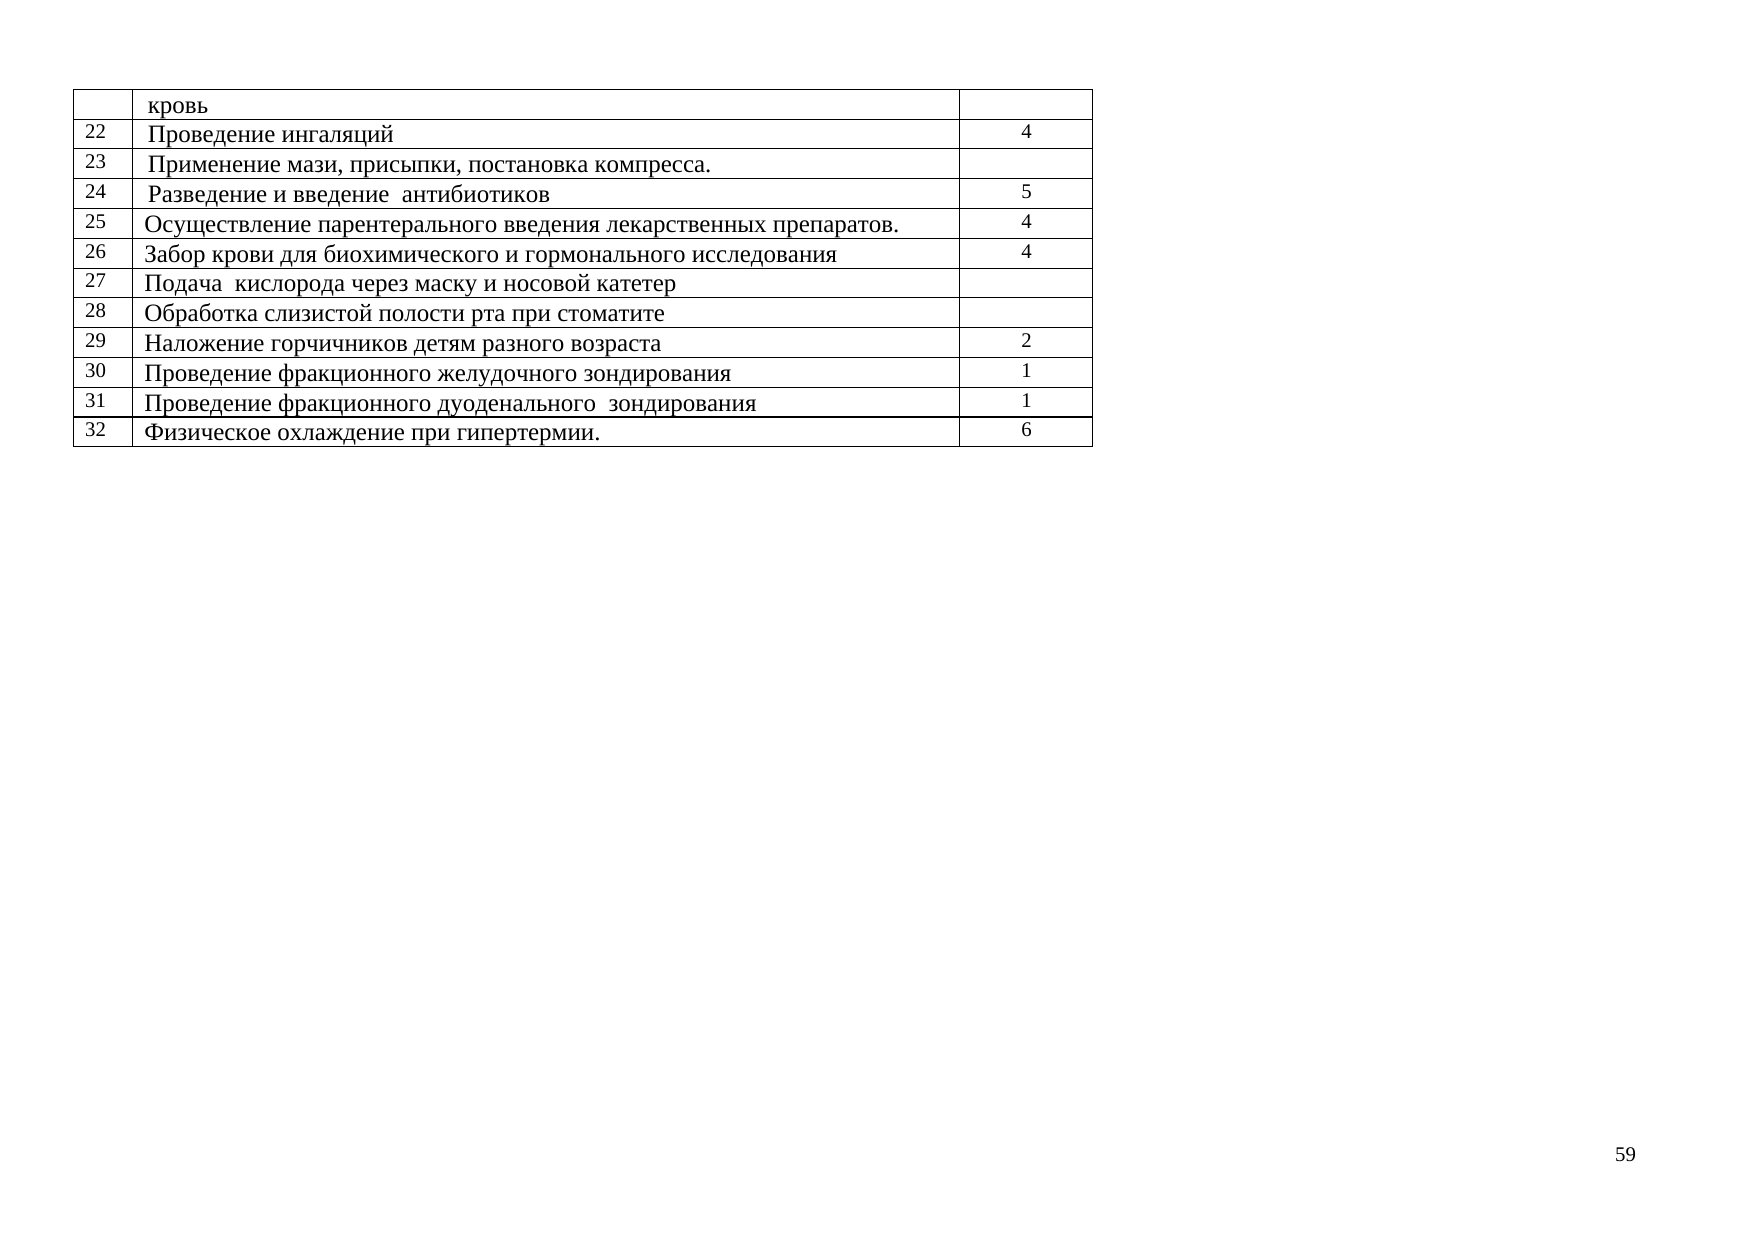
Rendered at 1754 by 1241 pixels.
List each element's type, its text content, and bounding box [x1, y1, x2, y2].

table_cell 4 [960, 120, 1092, 148]
table_cell Проведение ингаляций [133, 120, 959, 148]
table_cell [960, 149, 1092, 178]
table_cell Проведение фракционного желудочного зондирования [133, 358, 959, 387]
table_cell 28 [74, 298, 132, 327]
table_cell [960, 298, 1092, 327]
table_cell Подача кислорода через маску и носовой катетер [133, 269, 959, 297]
table_cell Наложение горчичников детям разного возраста [133, 328, 959, 357]
table_cell Забор крови для биохимического и гормонального исследования [133, 239, 959, 267]
table_cell 21 [74, 90, 132, 118]
table_cell 25 [74, 209, 132, 238]
table_cell 4 [960, 239, 1092, 267]
table_cell Обработка слизистой полости рта при стоматите [133, 298, 959, 327]
table_cell 24 [74, 179, 132, 208]
table_cell 31 [74, 388, 132, 416]
table_cell Проведение фракционного дуоденального зондирования [133, 388, 959, 416]
table_cell 16 [960, 90, 1092, 118]
table_cell Физическое охлаждение при гипертермии. [133, 418, 959, 446]
table_cell Осуществление парентерального введения лекарственных препаратов. [133, 209, 959, 238]
table_cell [960, 269, 1092, 297]
table_cell 1 [960, 388, 1092, 416]
table_cell 22 [74, 120, 132, 148]
table_cell 26 [74, 239, 132, 267]
table_cell 6 [960, 418, 1092, 446]
table_cell 30 [74, 358, 132, 387]
table_cell 29 [74, 328, 132, 357]
table_cell 2 [960, 328, 1092, 357]
table_cell 4 [960, 209, 1092, 238]
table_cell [133, 90, 959, 118]
table_cell 32 [74, 418, 132, 446]
table_cell Применение мази, присыпки, постановка компресса. [133, 149, 959, 178]
table_cell 5 [960, 179, 1092, 208]
table_cell Разведение и введение антибиотиков [133, 179, 959, 208]
table_cell 23 [74, 149, 132, 178]
table_cell 27 [74, 269, 132, 297]
table_cell 1 [960, 358, 1092, 387]
